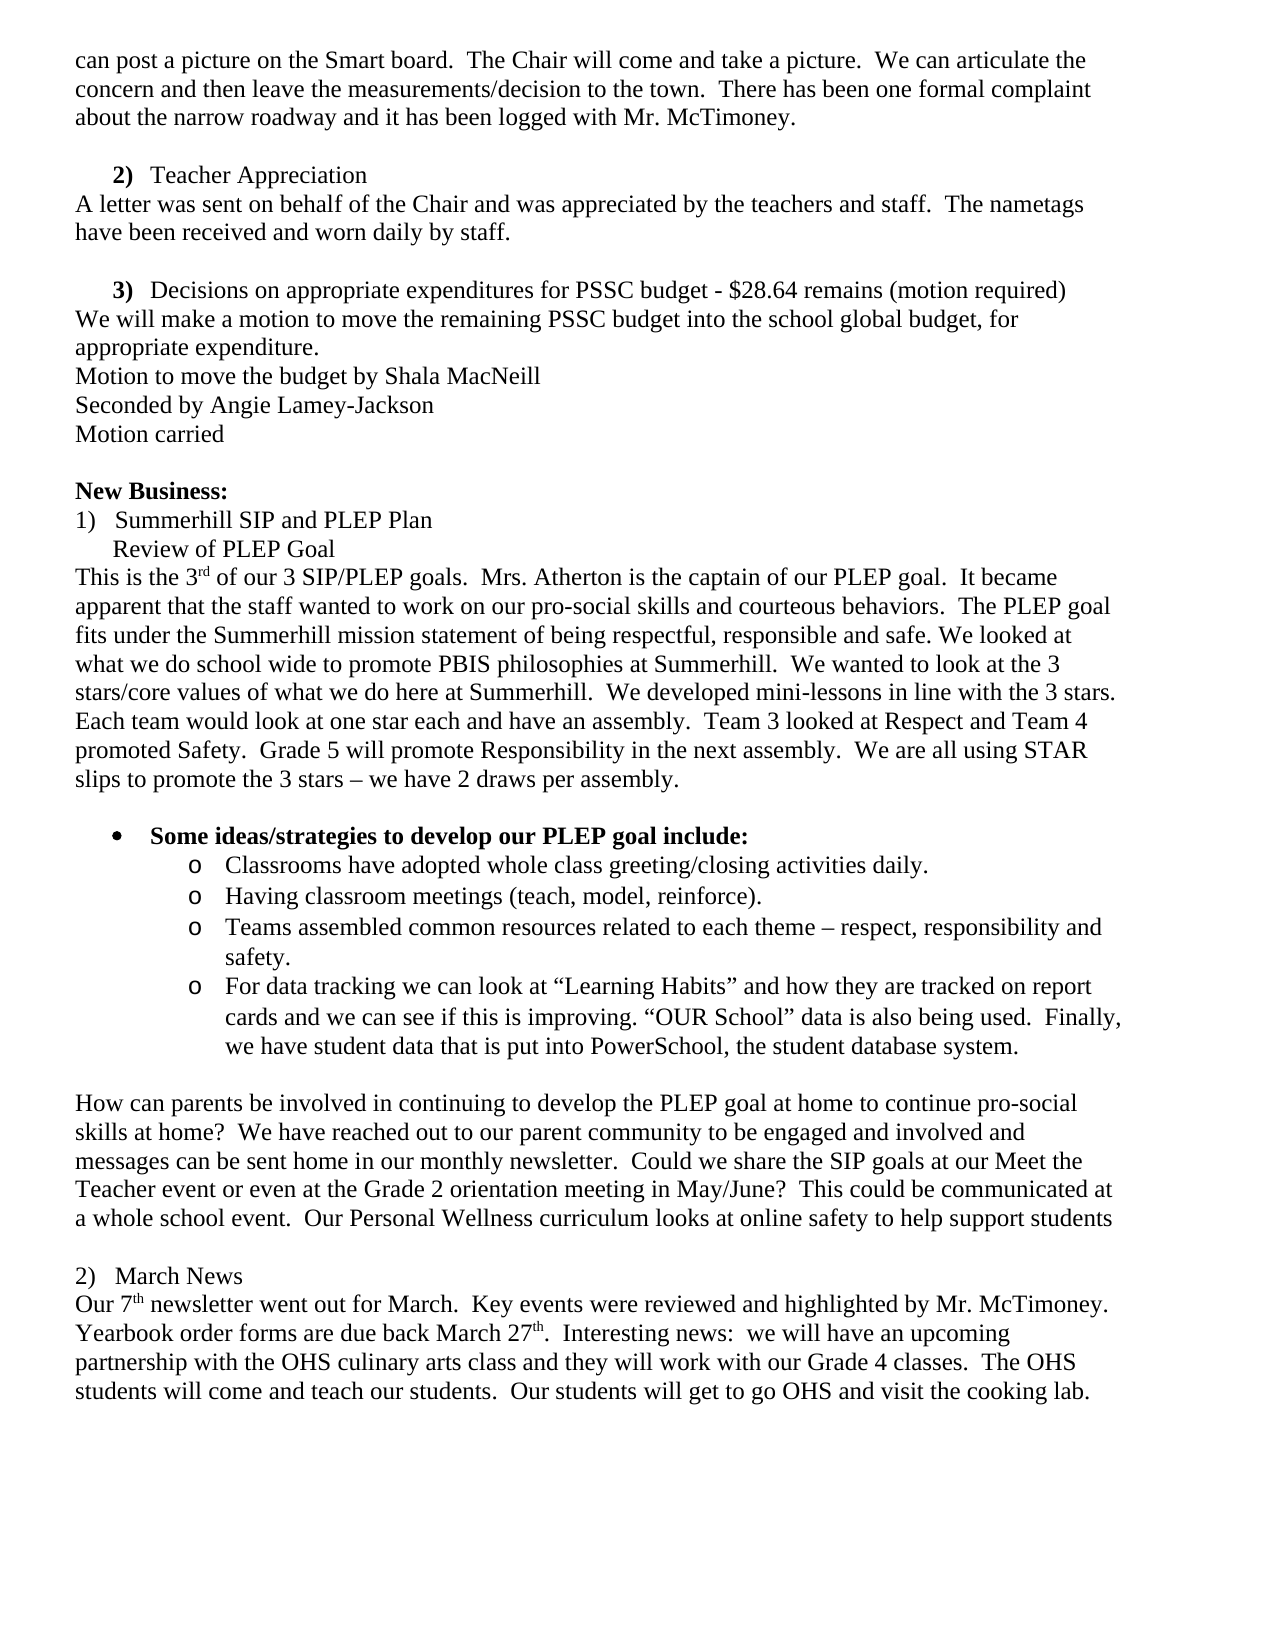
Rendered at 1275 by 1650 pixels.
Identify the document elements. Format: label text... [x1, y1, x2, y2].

list Teacher Appreciation [112, 160, 1125, 189]
text New Business: [75, 476, 1125, 505]
text This is the 3rd of our 3 SIP/PLEP goals. Mrs. Atherton is the captain of our PLEP goal. It became apparent that the staff wanted to work on our pro-social skills and courteous behaviors. The PLEP goal fits under the Summerhill mission statement of being respectful, responsible and safe. We looked at what we do school wide to promote PBIS philosophies at Summerhill. We wanted to look at the 3 stars/core values of what we do here at Summerhill. We developed mini-lessons in line with the 3 stars. Each team would look at one star each and have an assembly. Team 3 looked at Respect and Team 4 promoted Safety. Grade 5 will promote Responsibility in the next assembly. We are all using STAR slips to promote the 3 stars – we have 2 draws per assembly. [75, 562, 1125, 792]
text Motion carried [75, 419, 1125, 447]
text Review of PLEP Goal [75, 534, 1125, 562]
text Seconded by Angie Lamey-Jackson [75, 390, 1125, 419]
text 2) March News [75, 1261, 1125, 1289]
list Having classroom meetings (teach, model, reinforce). [187, 881, 1125, 912]
list Some ideas/strategies to develop our PLEP goal include: [112, 821, 1125, 850]
list Decisions on appropriate expenditures for PSSC budget - $28.64 remains (motion required) [112, 275, 1125, 304]
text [75, 45, 1125, 131]
text 1) Summerhill SIP and PLEP Plan [75, 505, 1125, 534]
text How can parents be involved in continuing to develop the PLEP goal at home to continue pro-social skills at home? We have reached out to our parent community to be engaged and involved and messages can be sent home in our monthly newsletter. Could we share the SIP goals at our Meet the Teacher event or even at the Grade 2 orientation meeting in May/June? This could be communicated at a whole school event. Our Personal Wellness curriculum looks at online safety to help support students [75, 1088, 1125, 1232]
text Our 7th newsletter went out for March. Key events were reviewed and highlighted by Mr. McTimoney. Yearbook order forms are due back March 27th. Interesting news: we will have an upcoming partnership with the OHS culinary arts class and they will work with our Grade 4 classes. The OHS students will come and teach our students. Our students will get to go OHS and visit the cooking lab. [75, 1289, 1125, 1404]
text A letter was sent on behalf of the Chair and was appreciated by the teachers and staff. The nametags have been received and worn daily by staff. [75, 189, 1125, 246]
text Motion to move the budget by Shala MacNeill [75, 361, 1125, 390]
text We will make a motion to move the remaining PSSC budget into the school global budget, for appropriate expenditure. [75, 304, 1125, 361]
list Teams assembled common resources related to each theme – respect, responsibility and safety. [187, 912, 1125, 971]
list For data tracking we can look at “Learning Habits” and how they are tracked on report cards and we can see if this is improving. “OUR School” data is also being used. Finally, we have student data that is put into PowerSchool, the student database system. [187, 971, 1125, 1059]
list Classrooms have adopted whole class greeting/closing activities daily. [187, 850, 1125, 881]
